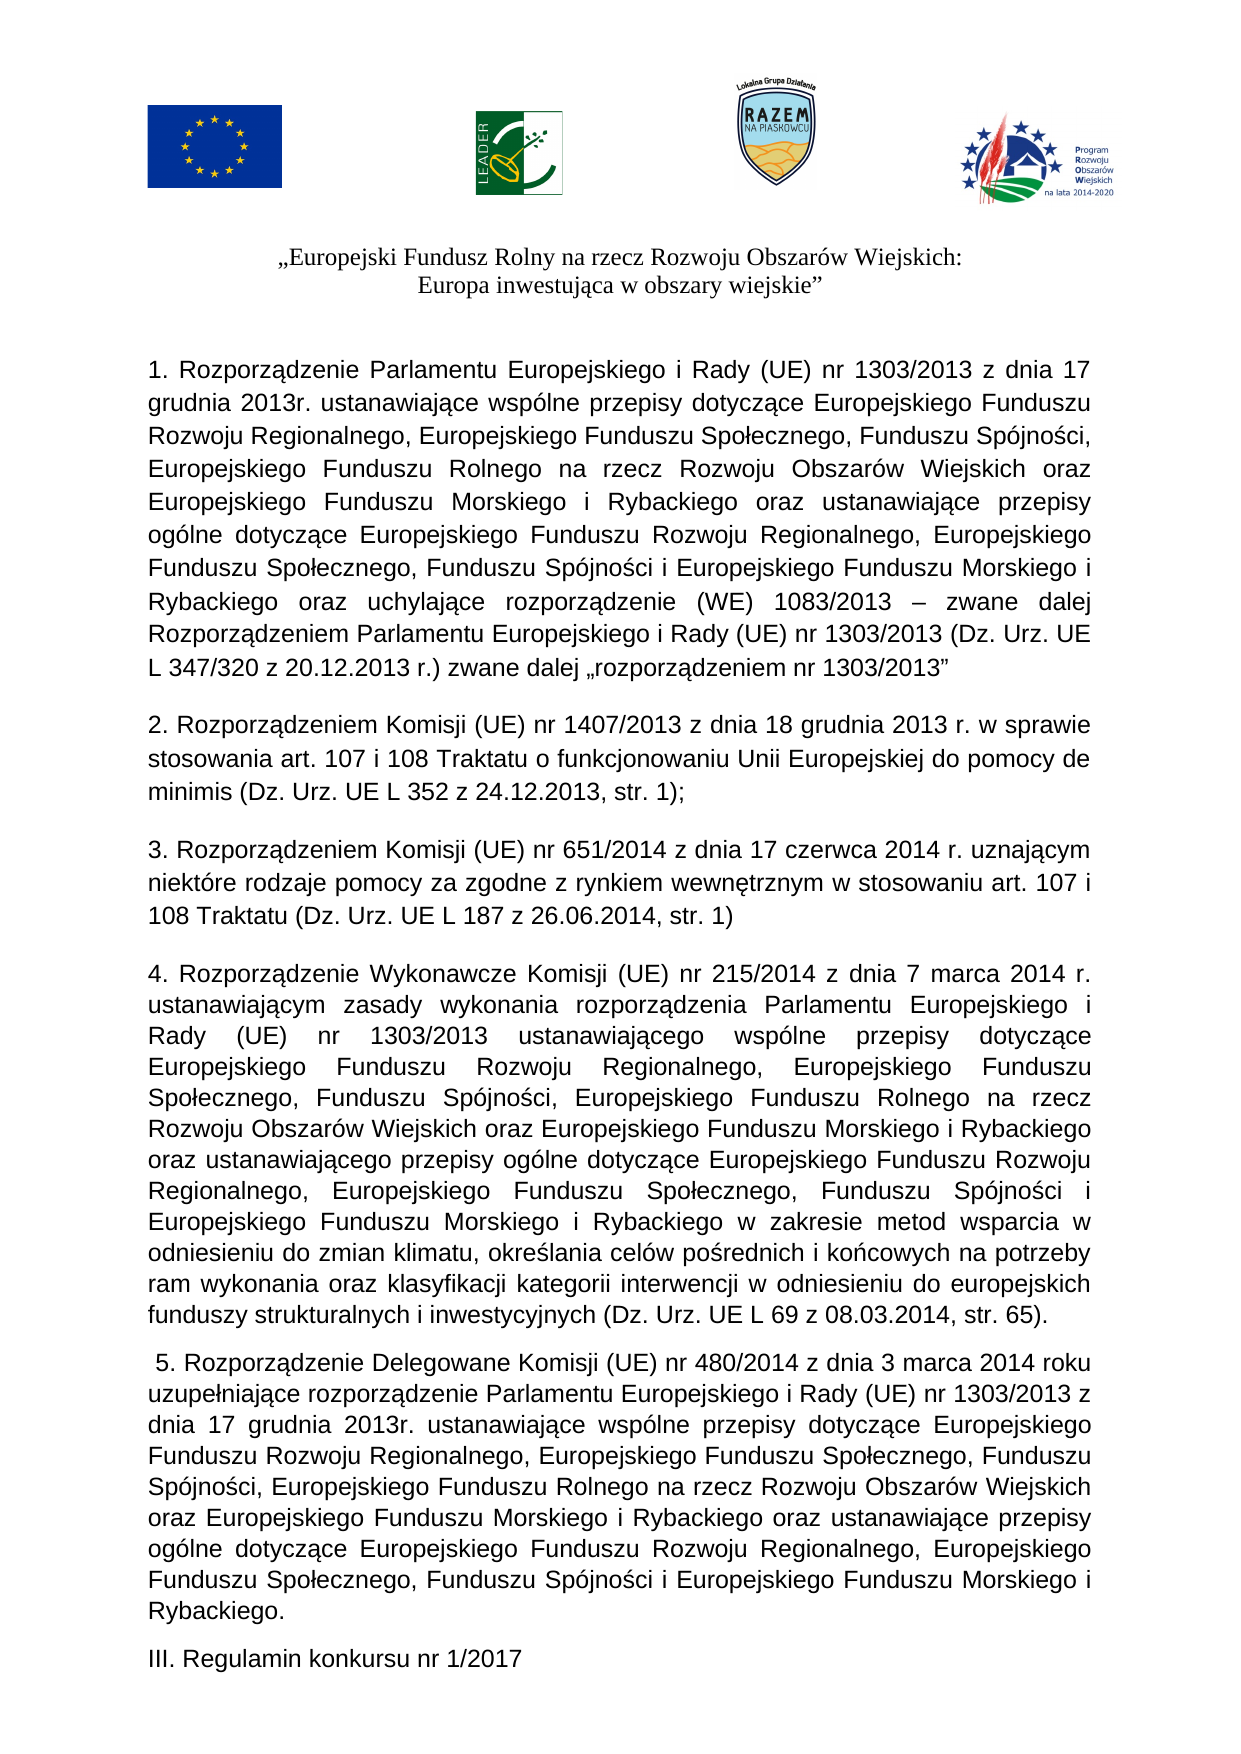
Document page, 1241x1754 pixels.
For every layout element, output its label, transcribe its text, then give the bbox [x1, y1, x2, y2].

text 4. Rozporządzenie Wykonawcze Komisji (UE) nr 215/2014 z dnia 7 marca 2014 r. ustanawiającym zasady wykonania rozporządzenia Parlamentu Europejskiego i Rady (UE) nr 1303/2013 ustanawiającego wspólne przepisy dotyczące Europejskiego Funduszu Rozwoju Regionalnego, Europejskiego Funduszu Społecznego, Funduszu Spójności, Europejskiego Funduszu Rolnego na rzecz Rozwoju Obszarów Wiejskich oraz Europejskiego Funduszu Morskiego i Rybackiego oraz ustanawiającego przepisy ogólne dotyczące Europejskiego Funduszu Rozwoju Regionalnego, Europejskiego Funduszu Społecznego, Funduszu Spójności i Europejskiego Funduszu Morskiego i Rybackiego w zakresie metod wsparcia w odniesieniu do zmian klimatu, określania celów pośrednich i końcowych na potrzeby ram wykonania oraz klasyfikacji kategorii interwencji w odniesieniu do europejskich funduszy strukturalnych i inwestycyjnych (Dz. Urz. UE L 69 z 08.03.2014, str. 65). [148, 959, 1093, 1329]
text III. Regulamin konkursu nr 1/2017 [148, 1644, 1093, 1673]
picture [475, 111, 563, 195]
picture [147, 105, 282, 188]
picture [734, 73, 818, 190]
text 2. Rozporządzeniem Komisji (UE) nr 1407/2013 z dnia 18 grudnia 2013 r. w sprawie stosowania art. 107 i 108 Traktatu o funkcjonowaniu Unii Europejskiej do pomocy de minimis (Dz. Urz. UE L 352 z 24.12.2013, str. 1); [148, 711, 1093, 805]
text 3. Rozporządzeniem Komisji (UE) nr 651/2014 z dnia 17 czerwca 2014 r. uznającym niektóre rodzaje pomocy za zgodne z rynkiem wewnętrznym w stosowaniu art. 107 i 108 Traktatu (Dz. Urz. UE L 187 z 26.06.2014, str. 1) [148, 834, 1093, 929]
text 5. Rozporządzenie Delegowane Komisji (UE) nr 480/2014 z dnia 3 marca 2014 roku uzupełniające rozporządzenie Parlamentu Europejskiego i Rady (UE) nr 1303/2013 z dnia 17 grudnia 2013r. ustanawiające wspólne przepisy dotyczące Europejskiego Funduszu Rozwoju Regionalnego, Europejskiego Funduszu Społecznego, Funduszu Spójności, Europejskiego Funduszu Rolnego na rzecz Rozwoju Obszarów Wiejskich oraz Europejskiego Funduszu Morskiego i Rybackiego oraz ustanawiające przepisy ogólne dotyczące Europejskiego Funduszu Rozwoju Regionalnego, Europejskiego Funduszu Społecznego, Funduszu Spójności i Europejskiego Funduszu Morskiego i Rybackiego. [148, 1348, 1093, 1625]
picture [953, 106, 1123, 210]
text 1. Rozporządzenie Parlamentu Europejskiego i Rady (UE) nr 1303/2013 z dnia 17 grudnia 2013r. ustanawiające wspólne przepisy dotyczące Europejskiego Funduszu Rozwoju Regionalnego, Europejskiego Funduszu Społecznego, Funduszu Spójności, Europejskiego Funduszu Rolnego na rzecz Rozwoju Obszarów Wiejskich oraz Europejskiego Funduszu Morskiego i Rybackiego oraz ustanawiające przepisy ogólne dotyczące Europejskiego Funduszu Rozwoju Regionalnego, Europejskiego Funduszu Społecznego, Funduszu Spójności i Europejskiego Funduszu Morskiego i Rybackiego oraz uchylające rozporządzenie (WE) 1083/2013 – zwane dalej Rozporządzeniem Parlamentu Europejskiego i Rady (UE) nr 1303/2013 (Dz. Urz. UE L 347/320 z 20.12.2013 r.) zwane dalej „rozporządzeniem nr 1303/2013” [148, 355, 1093, 681]
